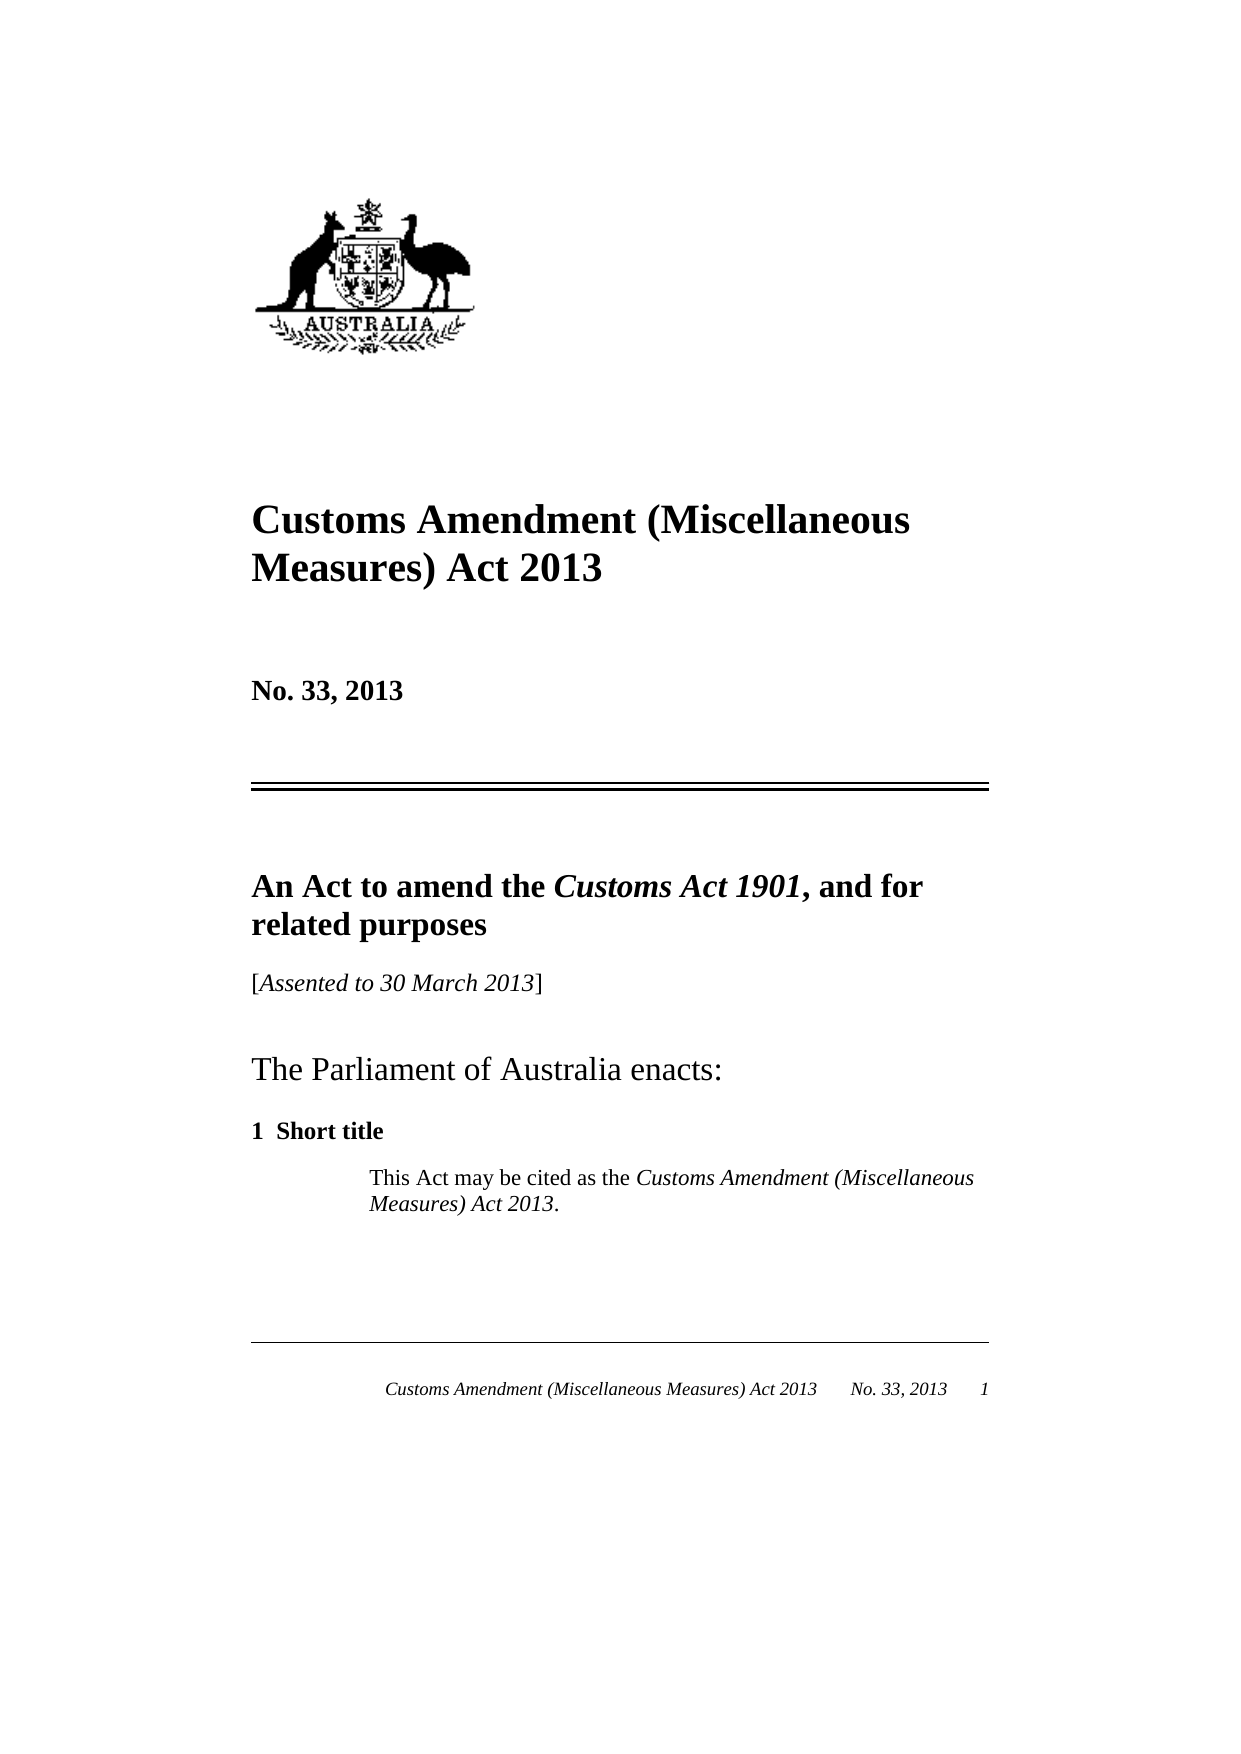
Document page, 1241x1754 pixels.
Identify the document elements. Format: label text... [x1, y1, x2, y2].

text 1 Short title [251, 1116, 989, 1145]
text This Act may be cited as the Customs Amendment (Miscellaneous Measures) Act 2013. [251, 1164, 989, 1217]
text [Assented to 30 March 2013] [251, 968, 989, 997]
text The Parliament of Australia enacts: [251, 1049, 989, 1087]
text An Act to amend the Customs Act 1901, and for related purposes [251, 866, 989, 943]
